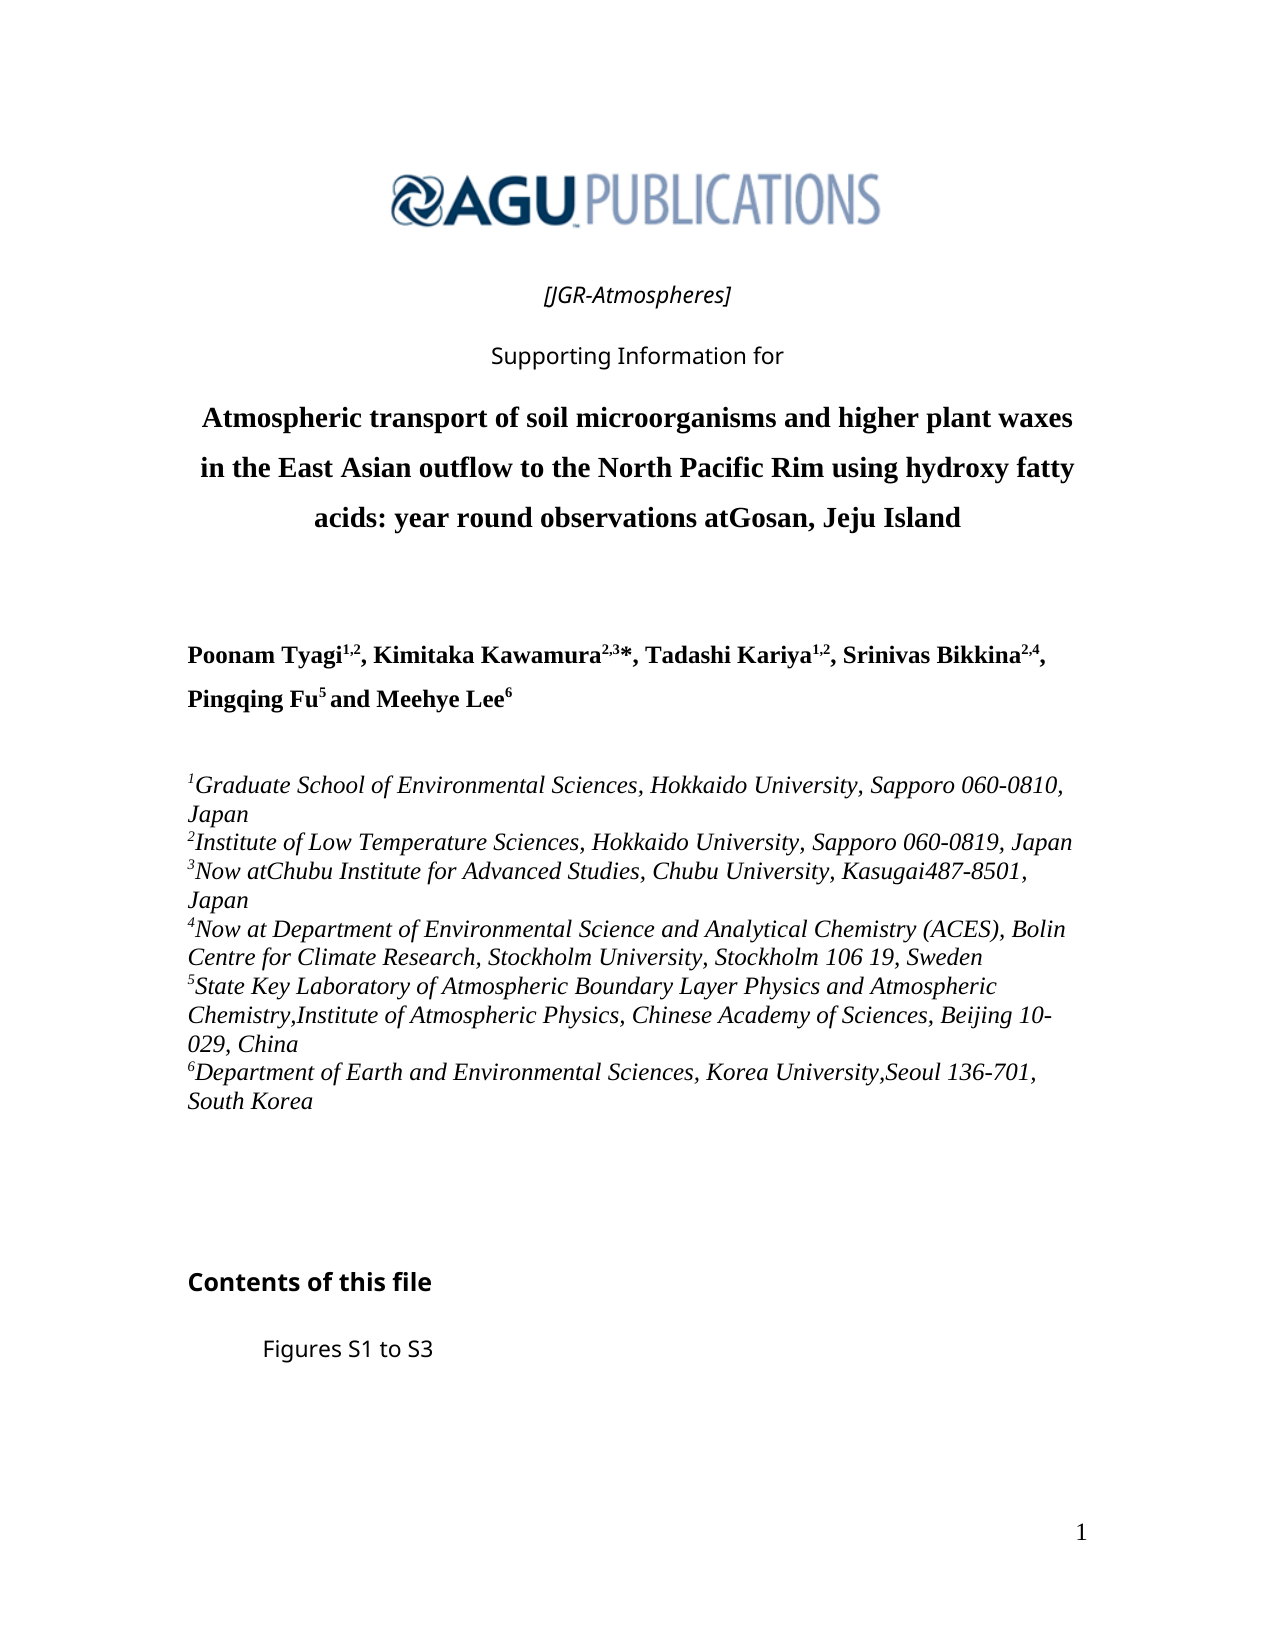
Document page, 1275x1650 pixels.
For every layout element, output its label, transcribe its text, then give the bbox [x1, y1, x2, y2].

text 2Institute of Low Temperature Sciences, Hokkaido University, Sapporo 060-0819, Japan [187, 827, 1087, 856]
text Poonam Tyagi1,2, Kimitaka Kawamura2,3*, Tadashi Kariya1,2, Srinivas Bikkina2,4, Pingqing Fu5 and Meehye Lee6 [187, 641, 1087, 712]
picture [375, 150, 901, 250]
text Contents of this file [187, 1265, 1087, 1299]
text Atmospheric transport of soil microorganisms and higher plant waxes in the East Asian outflow to the North Pacific Rim using hydroxy fatty acids: year round observations atGosan, Jeju Island [187, 400, 1087, 534]
text [JGR-Atmospheres] [187, 279, 1087, 310]
text Supporting Information for [187, 339, 1087, 371]
text 4Now at Department of Environmental Science and Analytical Chemistry (ACES), Bolin Centre for Climate Research, Stockholm University, Stockholm 106 19, Sweden [187, 914, 1087, 971]
text 3Now atChubu Institute for Advanced Studies, Chubu University, Kasugai487-8501, Japan [187, 856, 1087, 914]
text Figures S1 to S3 [262, 1333, 1087, 1364]
text 1Graduate School of Environmental Sciences, Hokkaido University, Sapporo 060-0810, Japan [187, 770, 1087, 827]
text 6Department of Earth and Environmental Sciences, Korea University,Seoul 136-701, South Korea [187, 1057, 1087, 1115]
text 5State Key Laboratory of Atmospheric Boundary Layer Physics and Atmospheric Chemistry,Institute of Atmospheric Physics, Chinese Academy of Sciences, Beijing 10-029, China [187, 971, 1087, 1057]
